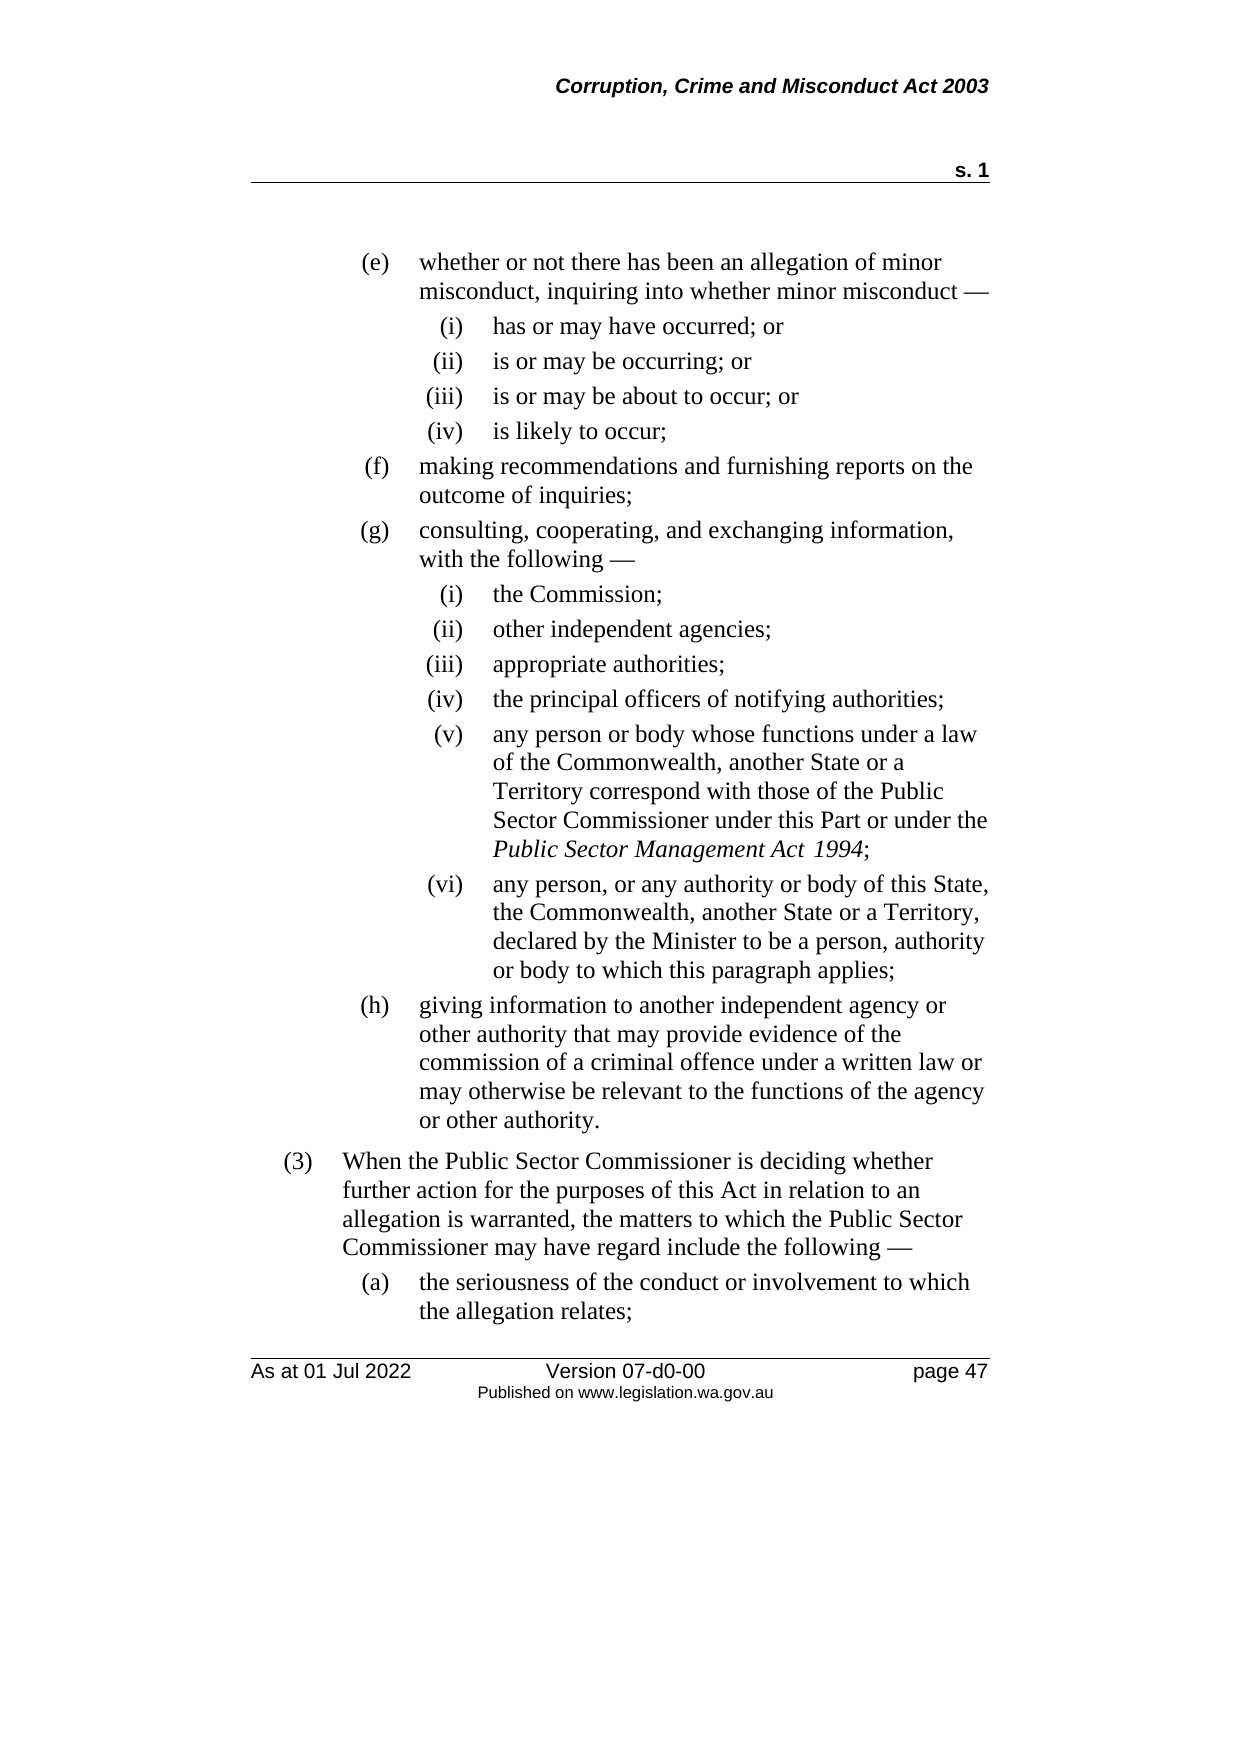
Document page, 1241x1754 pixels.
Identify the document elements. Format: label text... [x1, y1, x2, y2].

text (g) consulting, cooperating, and exchanging information, with the following — [251, 515, 990, 572]
text (a) the seriousness of the conduct or involvement to which the allegation relates; [251, 1267, 990, 1325]
text (h) giving information to another independent agency or other authority that may provide evidence of the commission of a criminal offence under a written law or may otherwise be relevant to the functions of the agency or other authority. [251, 990, 990, 1134]
text (iv) is likely to occur; [251, 416, 990, 445]
text (i) the Commission; [251, 579, 990, 607]
text (iv) the principal officers of notifying authorities; [251, 684, 990, 712]
text (v) any person or body whose functions under a law of the Commonwealth, another State or a Territory correspond with those of the Public Sector Commissioner under this Part or under the Public Sector Management Act 1994; [251, 719, 990, 862]
text (ii) is or may be occurring; or [251, 346, 990, 375]
text (f) making recommendations and furnishing reports on the outcome of inquiries; [251, 451, 990, 509]
text (i) has or may have occurred; or [251, 311, 990, 340]
text (e) whether or not there has been an allegation of minor misconduct, inquiring into whether minor misconduct — [251, 247, 990, 305]
text (iii) appropriate authorities; [251, 649, 990, 677]
text (ii) other independent agencies; [251, 614, 990, 642]
text (3) When the Public Sector Commissioner is deciding whether further action for the purposes of this Act in relation to an allegation is warranted, the matters to which the Public Sector Commissioner may have regard include the following — [251, 1146, 990, 1261]
text (vi) any person, or any authority or body of this State, the Commonwealth, another State or a Territory, declared by the Minister to be a person, authority or body to which this paragraph applies; [251, 869, 990, 984]
text (iii) is or may be about to occur; or [251, 381, 990, 410]
